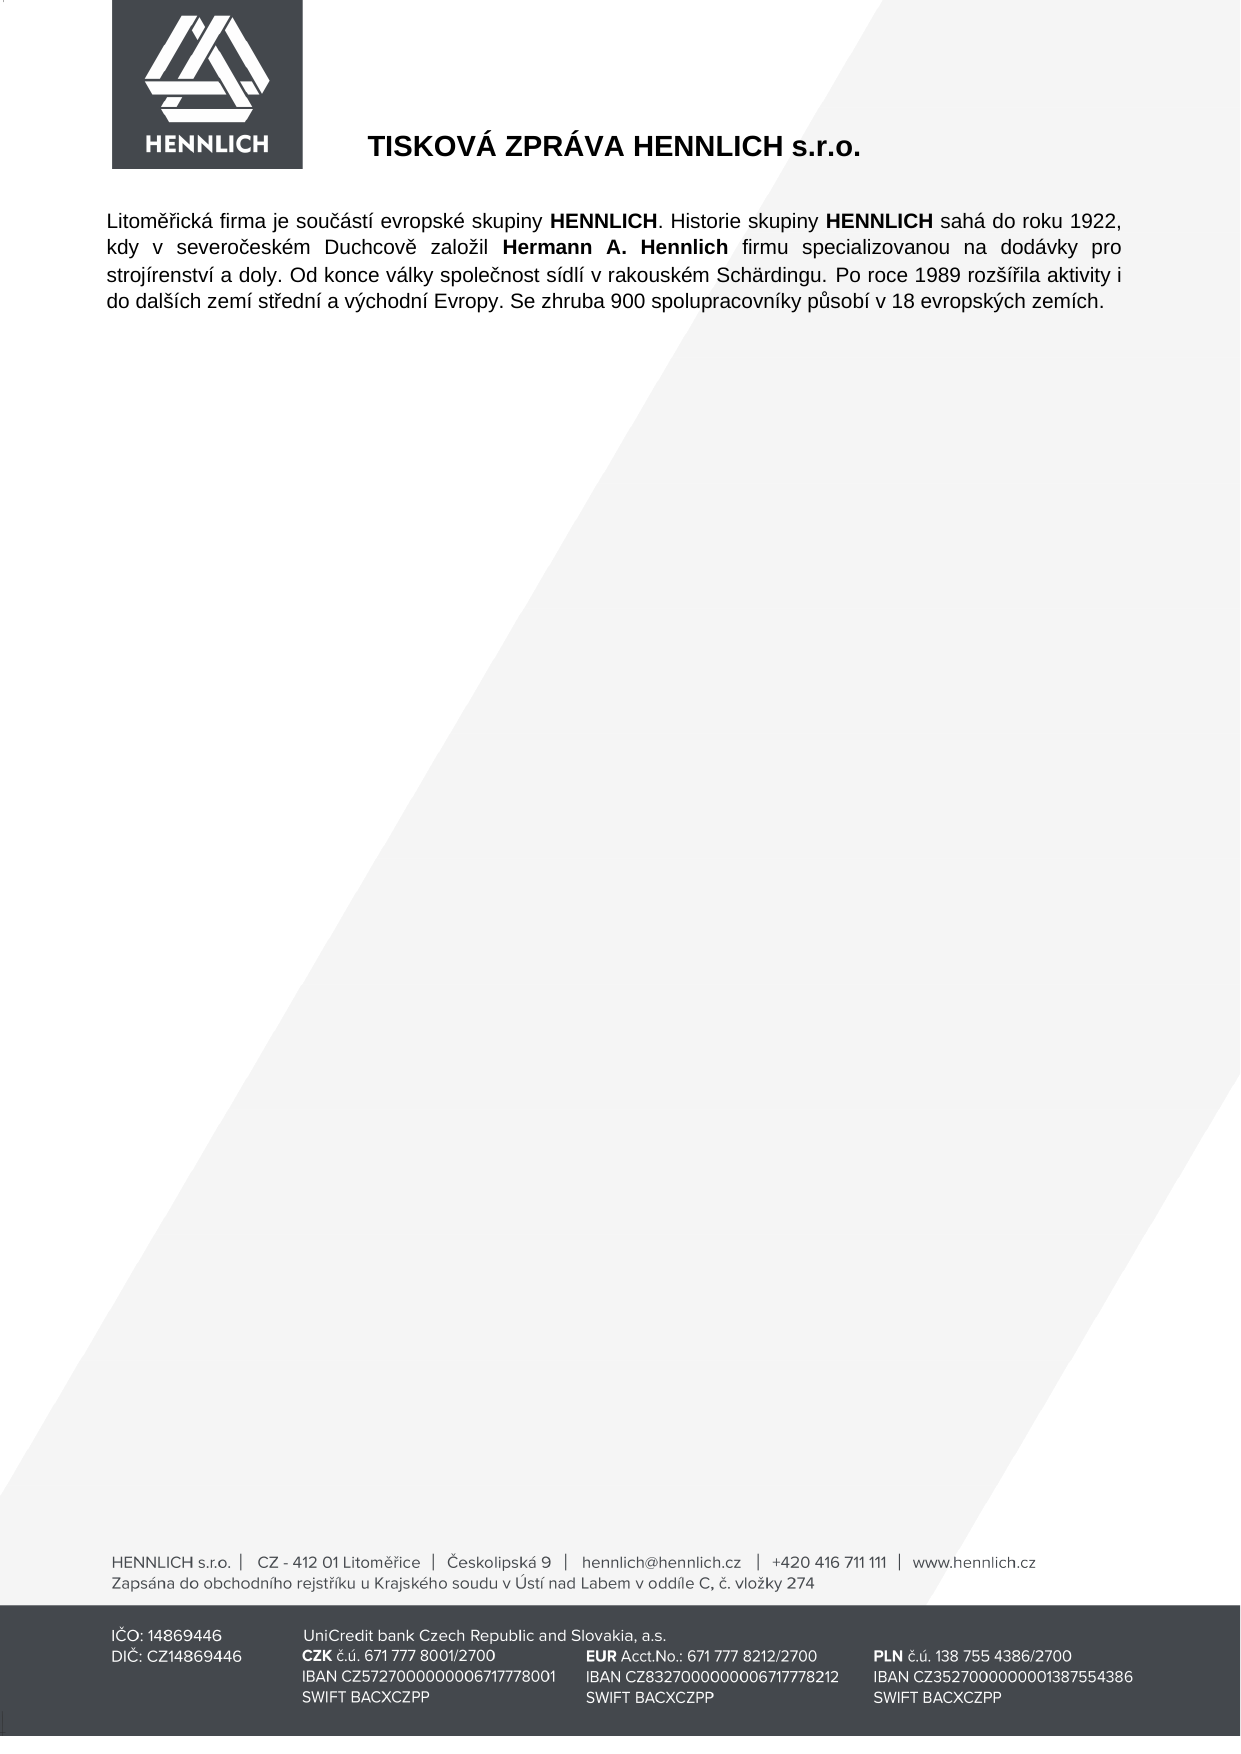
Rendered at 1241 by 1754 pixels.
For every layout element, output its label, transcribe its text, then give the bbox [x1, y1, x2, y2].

picture [0, 0, 1241, 1736]
text Litoměřická firma je součástí evropské skupiny HENNLICH. Historie skupiny HENNLICH sahá do roku 1922, kdy v severočeském Duchcově založil Hermann A. Hennlich firmu specializovanou na dodávky pro strojírenství a doly. Od konce války společnost sídlí v rakouském Schärdingu. Po roce 1989 rozšířila aktivity i do dalších zemí střední a východní Evropy. Se zhruba 900 spolupracovníky působí v 18 evropských zemích. [106, 209, 1122, 313]
